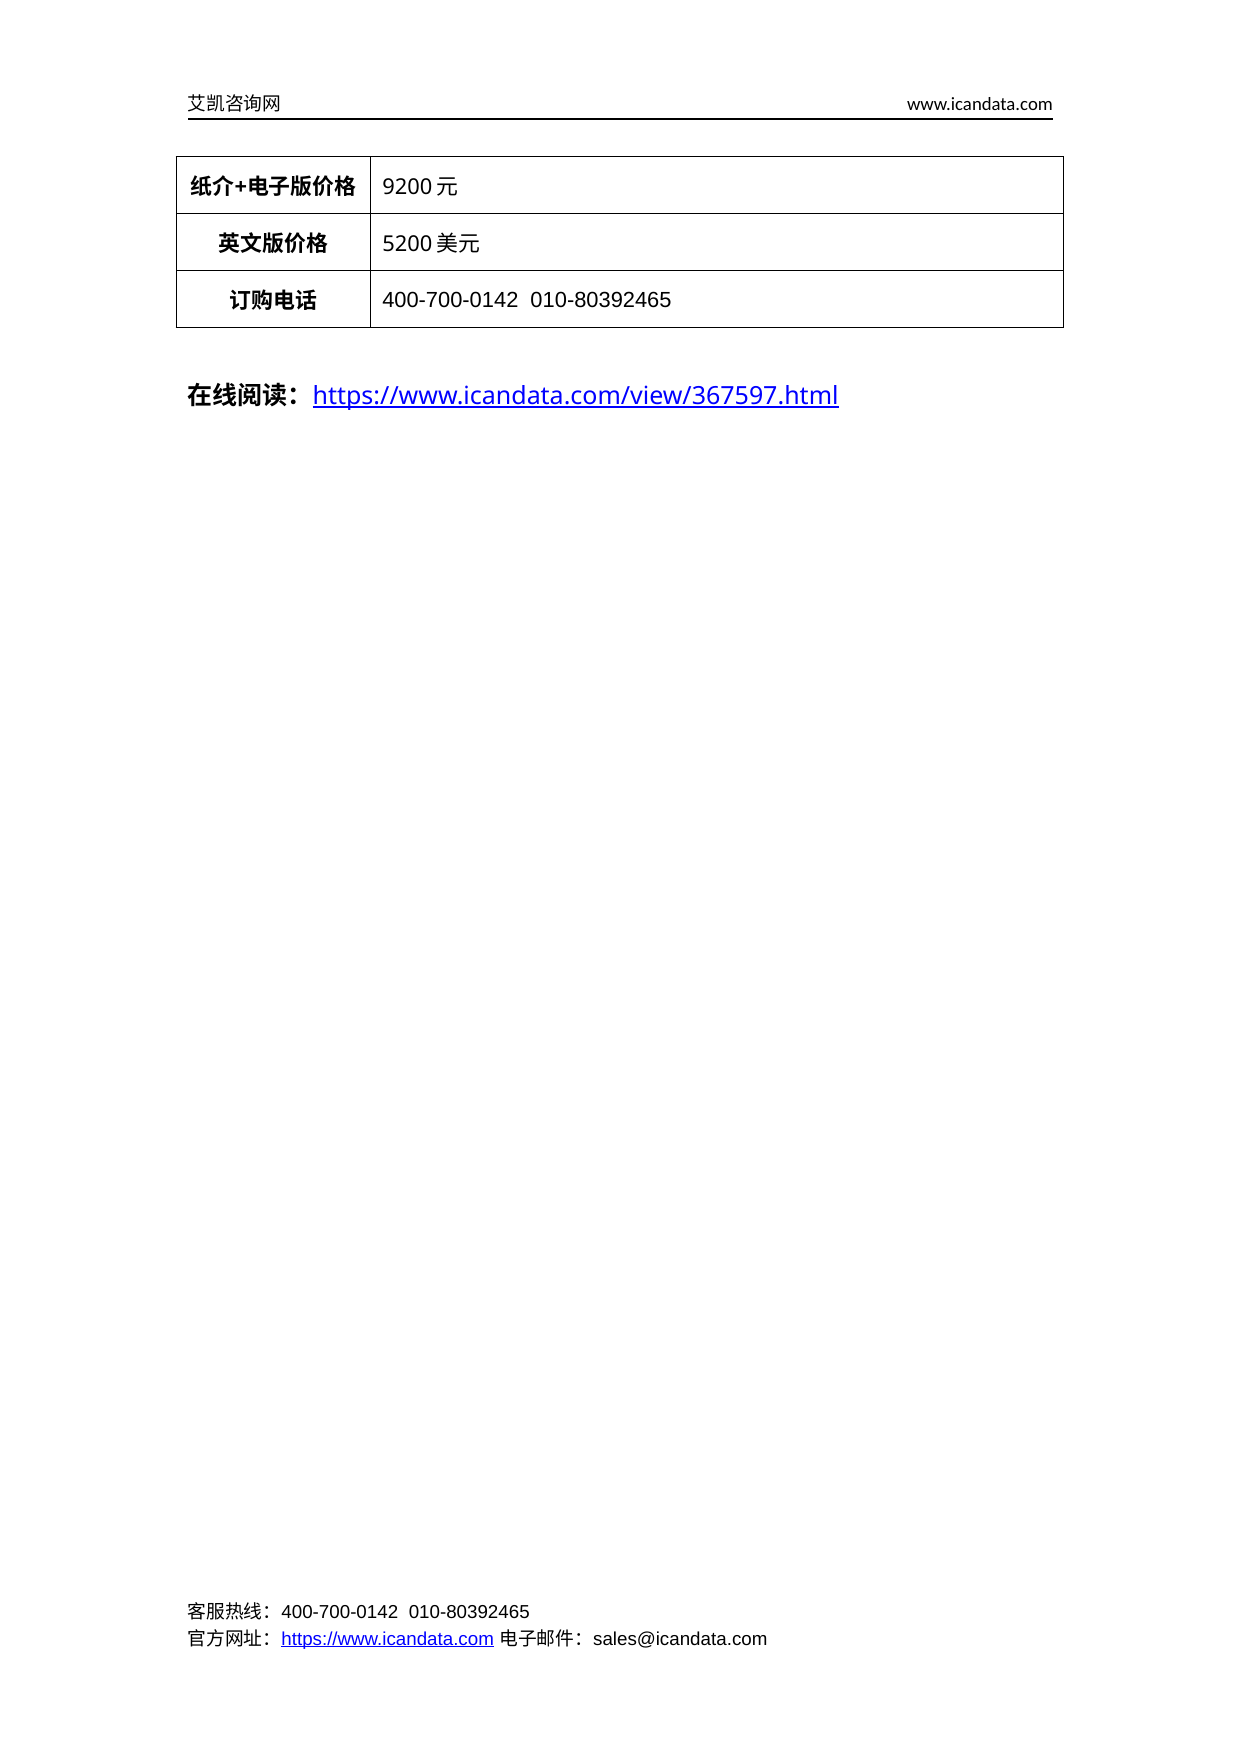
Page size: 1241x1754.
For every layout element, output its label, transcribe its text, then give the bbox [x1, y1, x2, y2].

table_cell 订购电话 [177, 271, 370, 327]
table_cell 5200美元 [371, 214, 1063, 270]
text 在线阅读：https://www.icandata.com/view/367597.html [187, 361, 1053, 426]
table_cell 400-700-0142 010-80392465 [371, 271, 1063, 327]
table_cell 9200元 [371, 157, 1063, 213]
table_cell 英文版价格 [177, 214, 370, 270]
table_cell 纸介+电子版价格 [177, 157, 370, 213]
